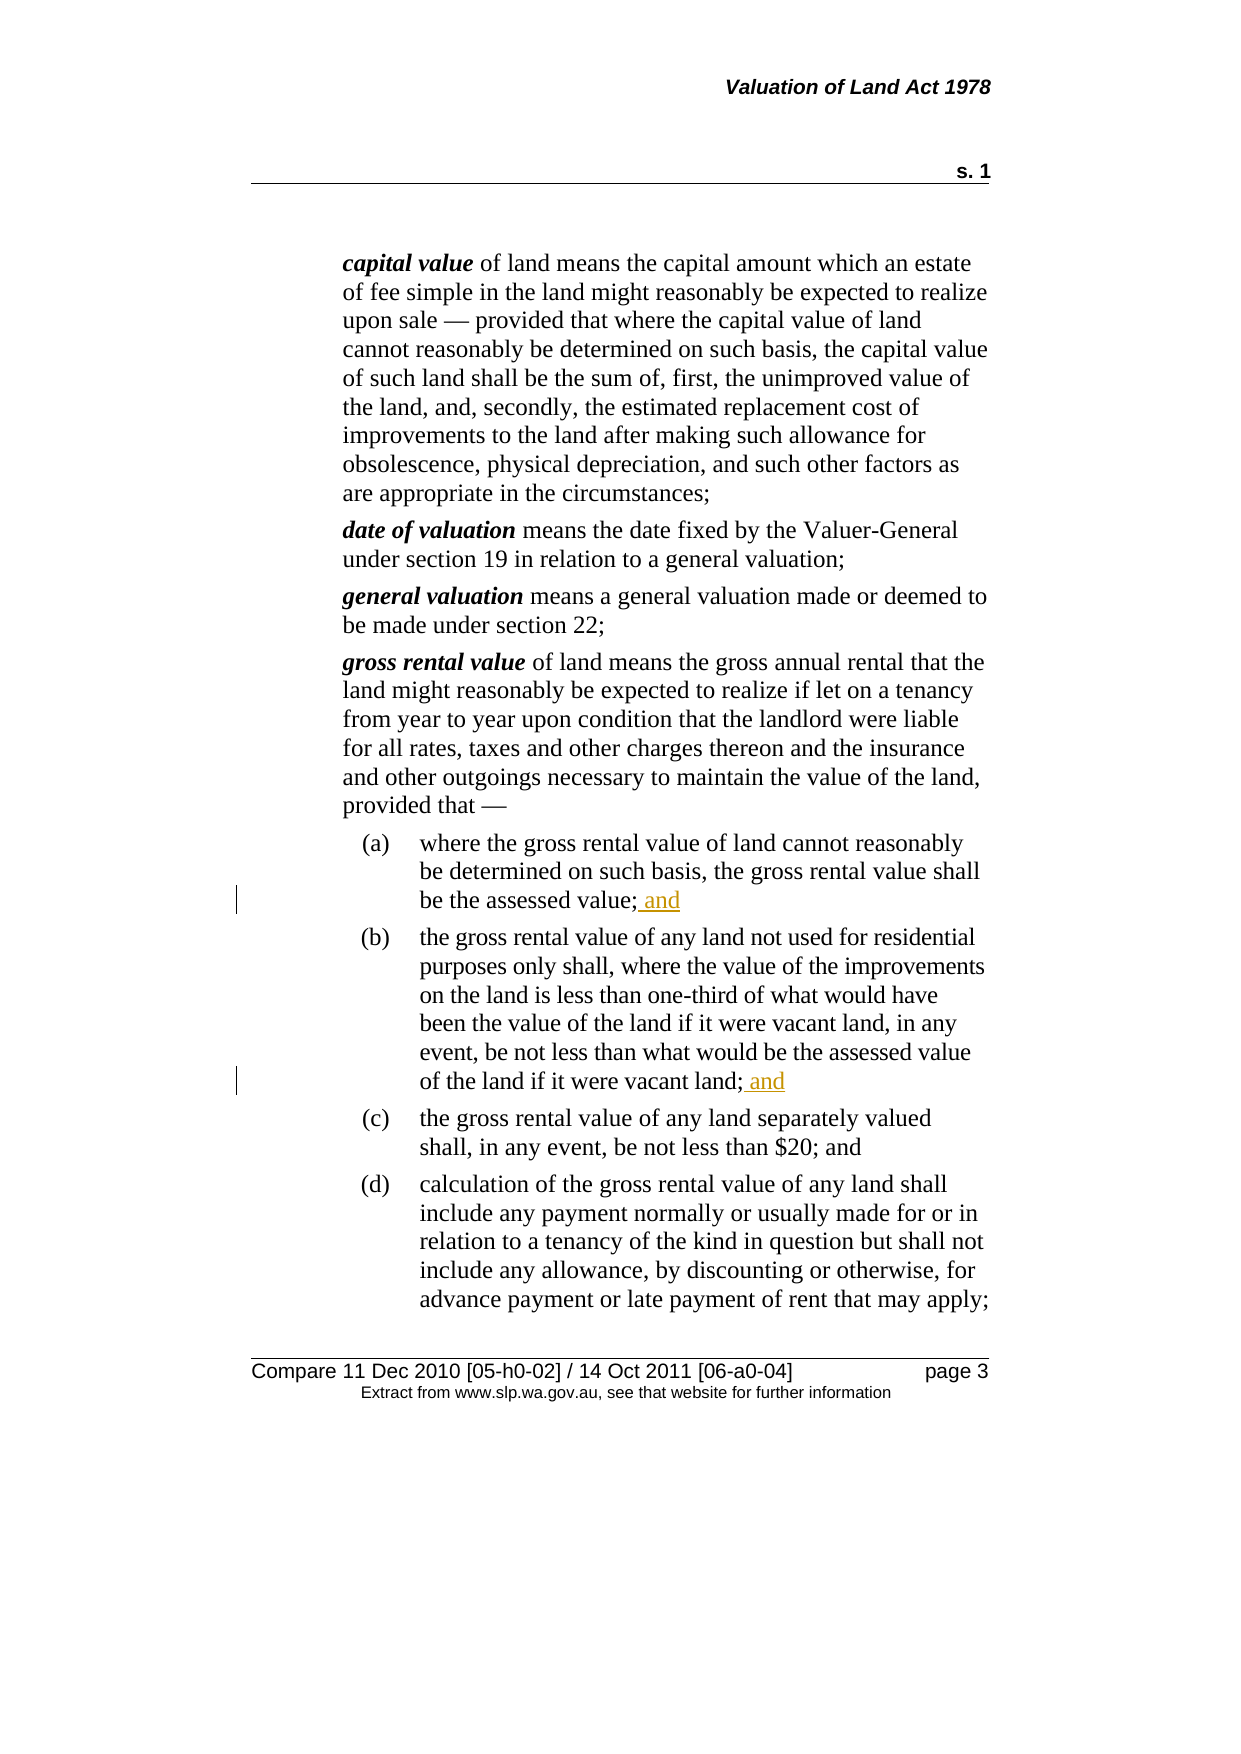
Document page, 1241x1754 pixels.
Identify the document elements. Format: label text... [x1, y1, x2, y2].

text general valuation means a general valuation made or deemed to be made under section 22; [251, 581, 989, 638]
text (c) the gross rental value of any land separately valued shall, in any event, be not less than $20; and [251, 1103, 989, 1161]
text (a) where the gross rental value of land cannot reasonably be determined on such basis, the gross rental value shall be the assessed value; [251, 828, 989, 914]
text (d) calculation of the gross rental value of any land shall include any payment normally or usually made for or in relation to a tenancy of the kind in question but shall not include any allowance, by discounting or otherwise, for advance payment or late payment of rent that may apply; [251, 1169, 989, 1313]
text (b) the gross rental value of any land not used for residential purposes only shall, where the value of the improvements on the land is less than one-third of what would have been the value of the land if it were vacant land, in any event, be not less than what would be the assessed value of the land if it were vacant land; [251, 922, 989, 1095]
text date of valuation means the date fixed by the Valuer-General under section 19 in relation to a general valuation; [251, 515, 989, 573]
text gross rental value of land means the gross annual rental that the land might reasonably be expected to realize if let on a tenancy from year to year upon condition that the landlord were liable for all rates, taxes and other charges thereon and the insurance and other outgoings necessary to maintain the value of the land, provided that — [251, 647, 989, 819]
text capital value of land means the capital amount which an estate of fee simple in the land might reasonably be expected to realize upon sale — provided that where the capital value of land cannot reasonably be determined on such basis, the capital value of such land shall be the sum of, first, the unimproved value of the land, and, secondly, the estimated replacement cost of improvements to the land after making such allowance for obsolescence, physical depreciation, and such other factors as are appropriate in the circumstances; [251, 248, 989, 507]
